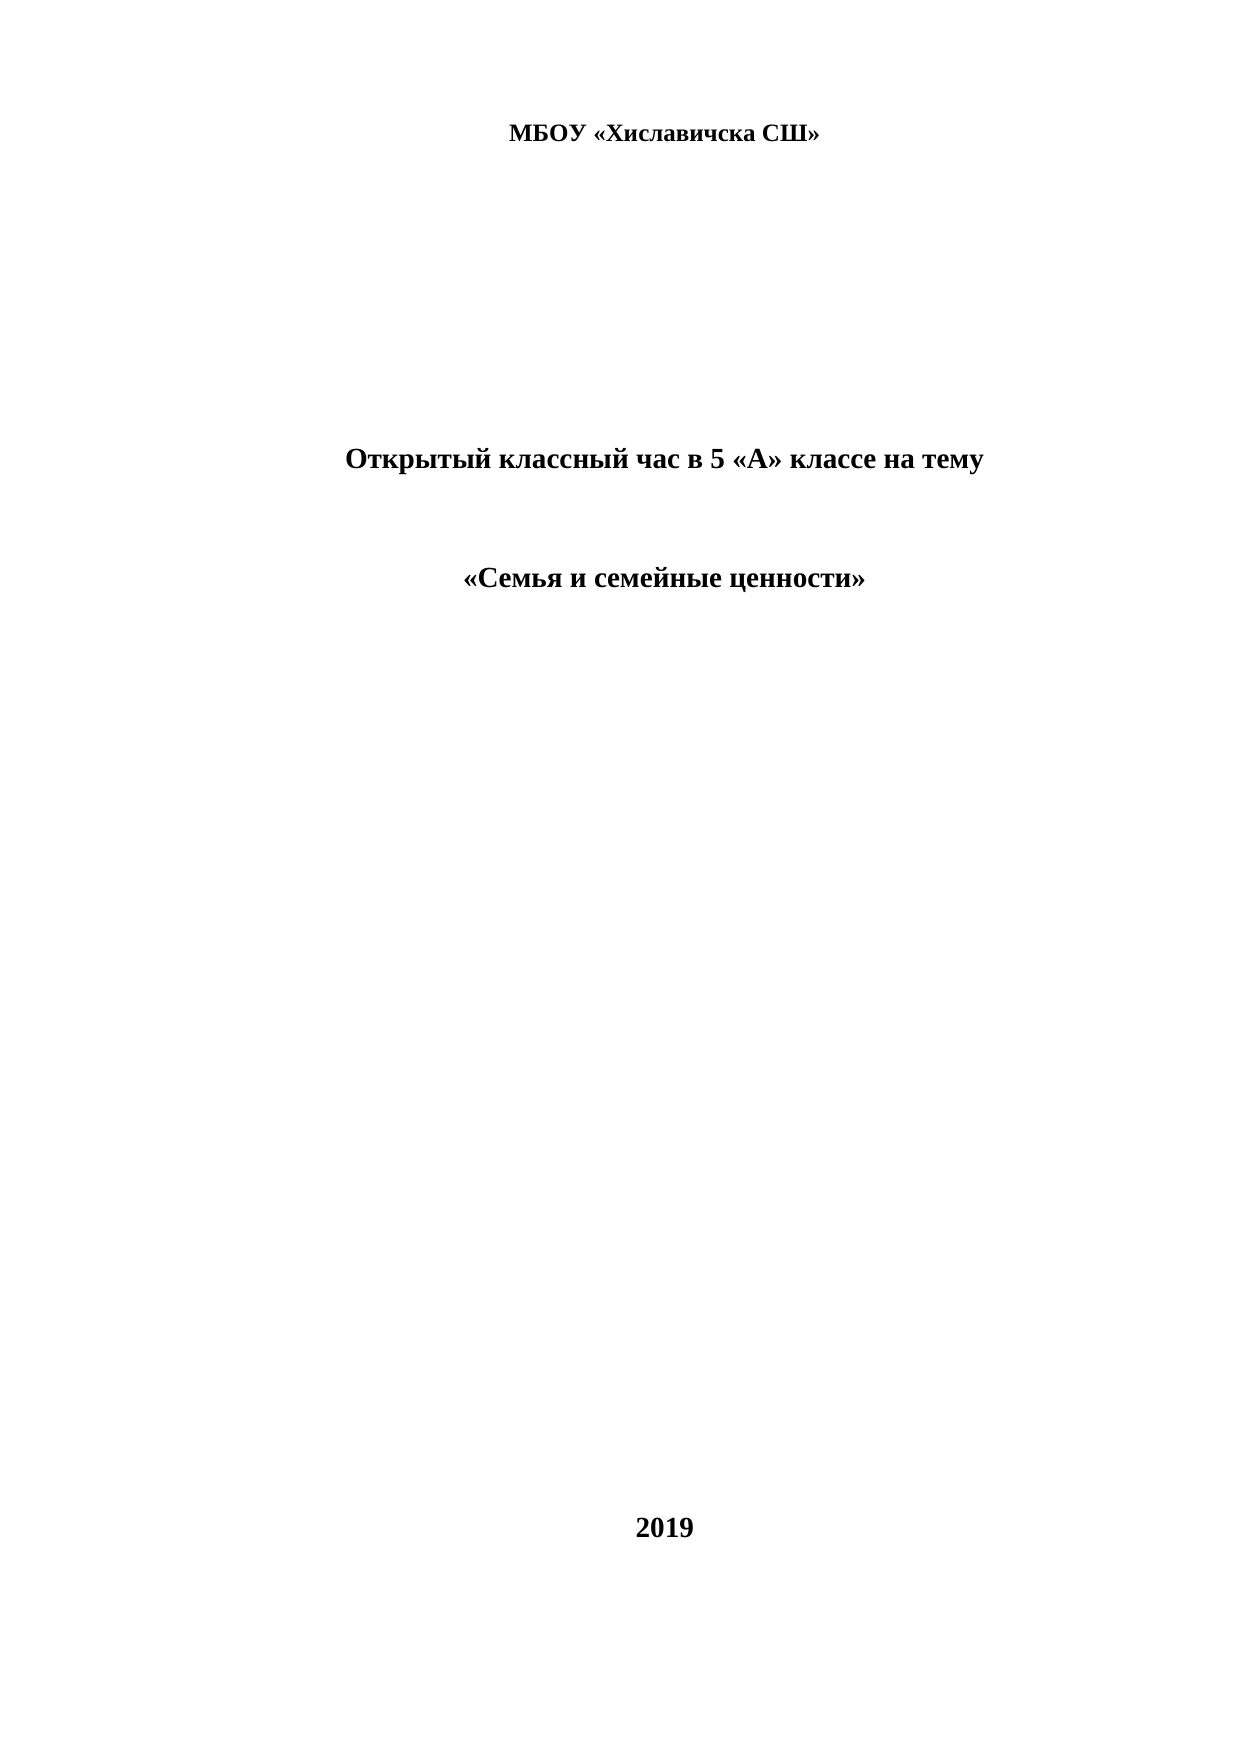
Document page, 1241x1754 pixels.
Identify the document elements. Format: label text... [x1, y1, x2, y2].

text 2019 [177, 1510, 1152, 1543]
text «Семья и семейные ценности» [177, 560, 1152, 593]
text МБОУ «Хиславичска СШ» [177, 118, 1152, 147]
text Открытый классный час в 5 «А» классе на тему [177, 441, 1152, 475]
